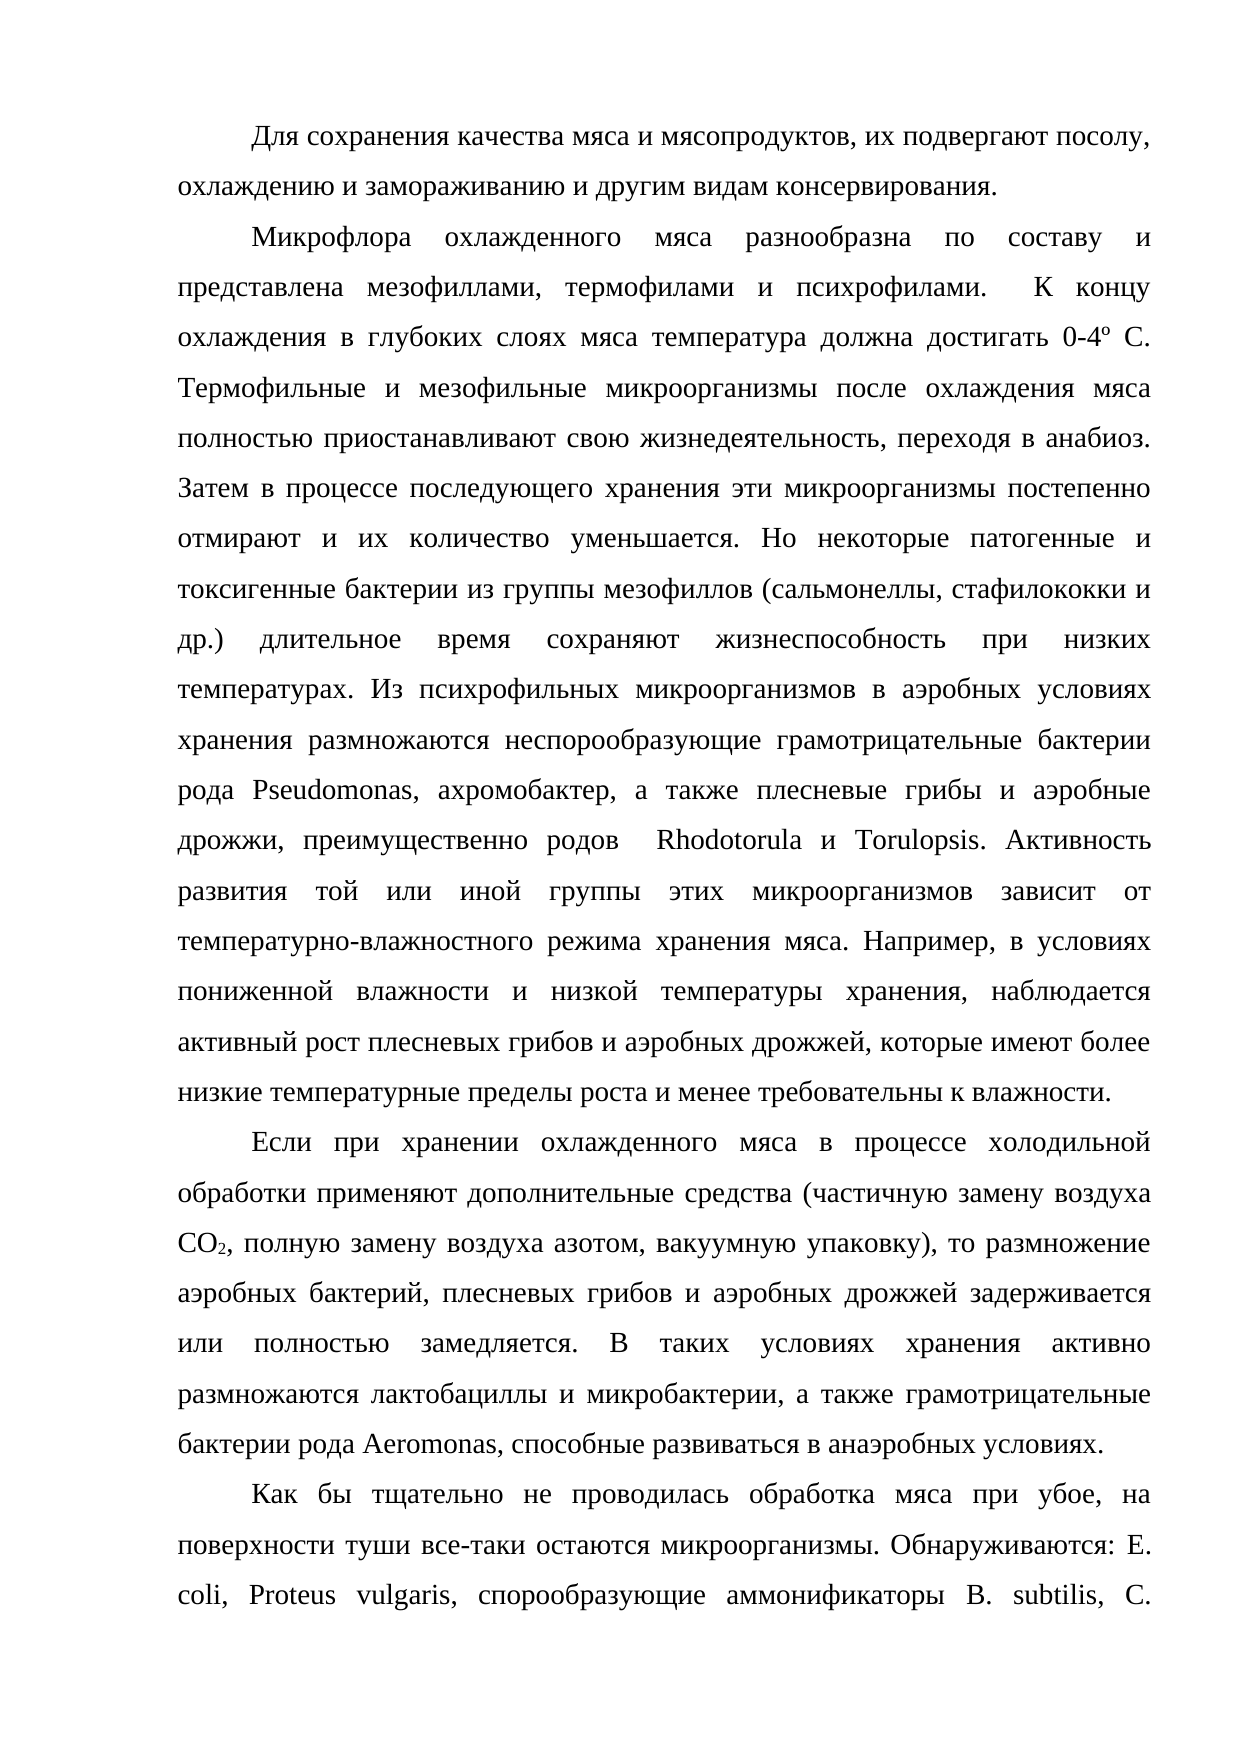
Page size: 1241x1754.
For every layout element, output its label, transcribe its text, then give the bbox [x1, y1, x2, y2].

text Микрофлора охлажденного мяса разнообразна по составу и представлена мезофиллами, термофилами и психрофилами. К концу охлаждения в глубоких слоях мяса температура должна достигать 0-4º С. Термофильные и мезофильные микроорганизмы после охлаждения мяса полностью приостанавливают свою жизнедеятельность, переходя в анабиоз. Затем в процессе последующего хранения эти микроорганизмы постепенно отмирают и их количество уменьшается. Но некоторые патогенные и токсигенные бактерии из группы мезофиллов (сальмонеллы, стафилококки и др.) длительное время сохраняют жизнеспособность при низких температурах. Из психрофильных микроорганизмов в аэробных условиях хранения размножаются неспорообразующие грамотрицательные бактерии рода Pseudomonas, ахромобактер, а также плесневые грибы и аэробные дрожжи, преимущественно родов Rhodotorula и Torulopsis. Активность развития той или иной группы этих микроорганизмов зависит от температурно-влажностного режима хранения мяса. Например, в условиях пониженной влажности и низкой температуры хранения, наблюдается активный рост плесневых грибов и аэробных дрожжей, которые имеют более низкие температурные пределы роста и менее требовательны к влажности. [177, 219, 1152, 1108]
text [177, 1477, 1152, 1611]
text Если при хранении охлажденного мяса в процессе холодильной обработки применяют дополнительные средства (частичную замену воздуха СО2, полную замену воздуха азотом, вакуумную упаковку), то размножение аэробных бактерий, плесневых грибов и аэробных дрожжей задерживается или полностью замедляется. В таких условиях хранения активно размножаются лактобациллы и микробактерии, а также грамотрицательные бактерии рода Aeromonas, способные развиваться в анаэробных условиях. [177, 1124, 1152, 1460]
text Для сохранения качества мяса и мясопродуктов, их подвергают посолу, охлаждению и замораживанию и другим видам консервирования. [177, 118, 1152, 202]
